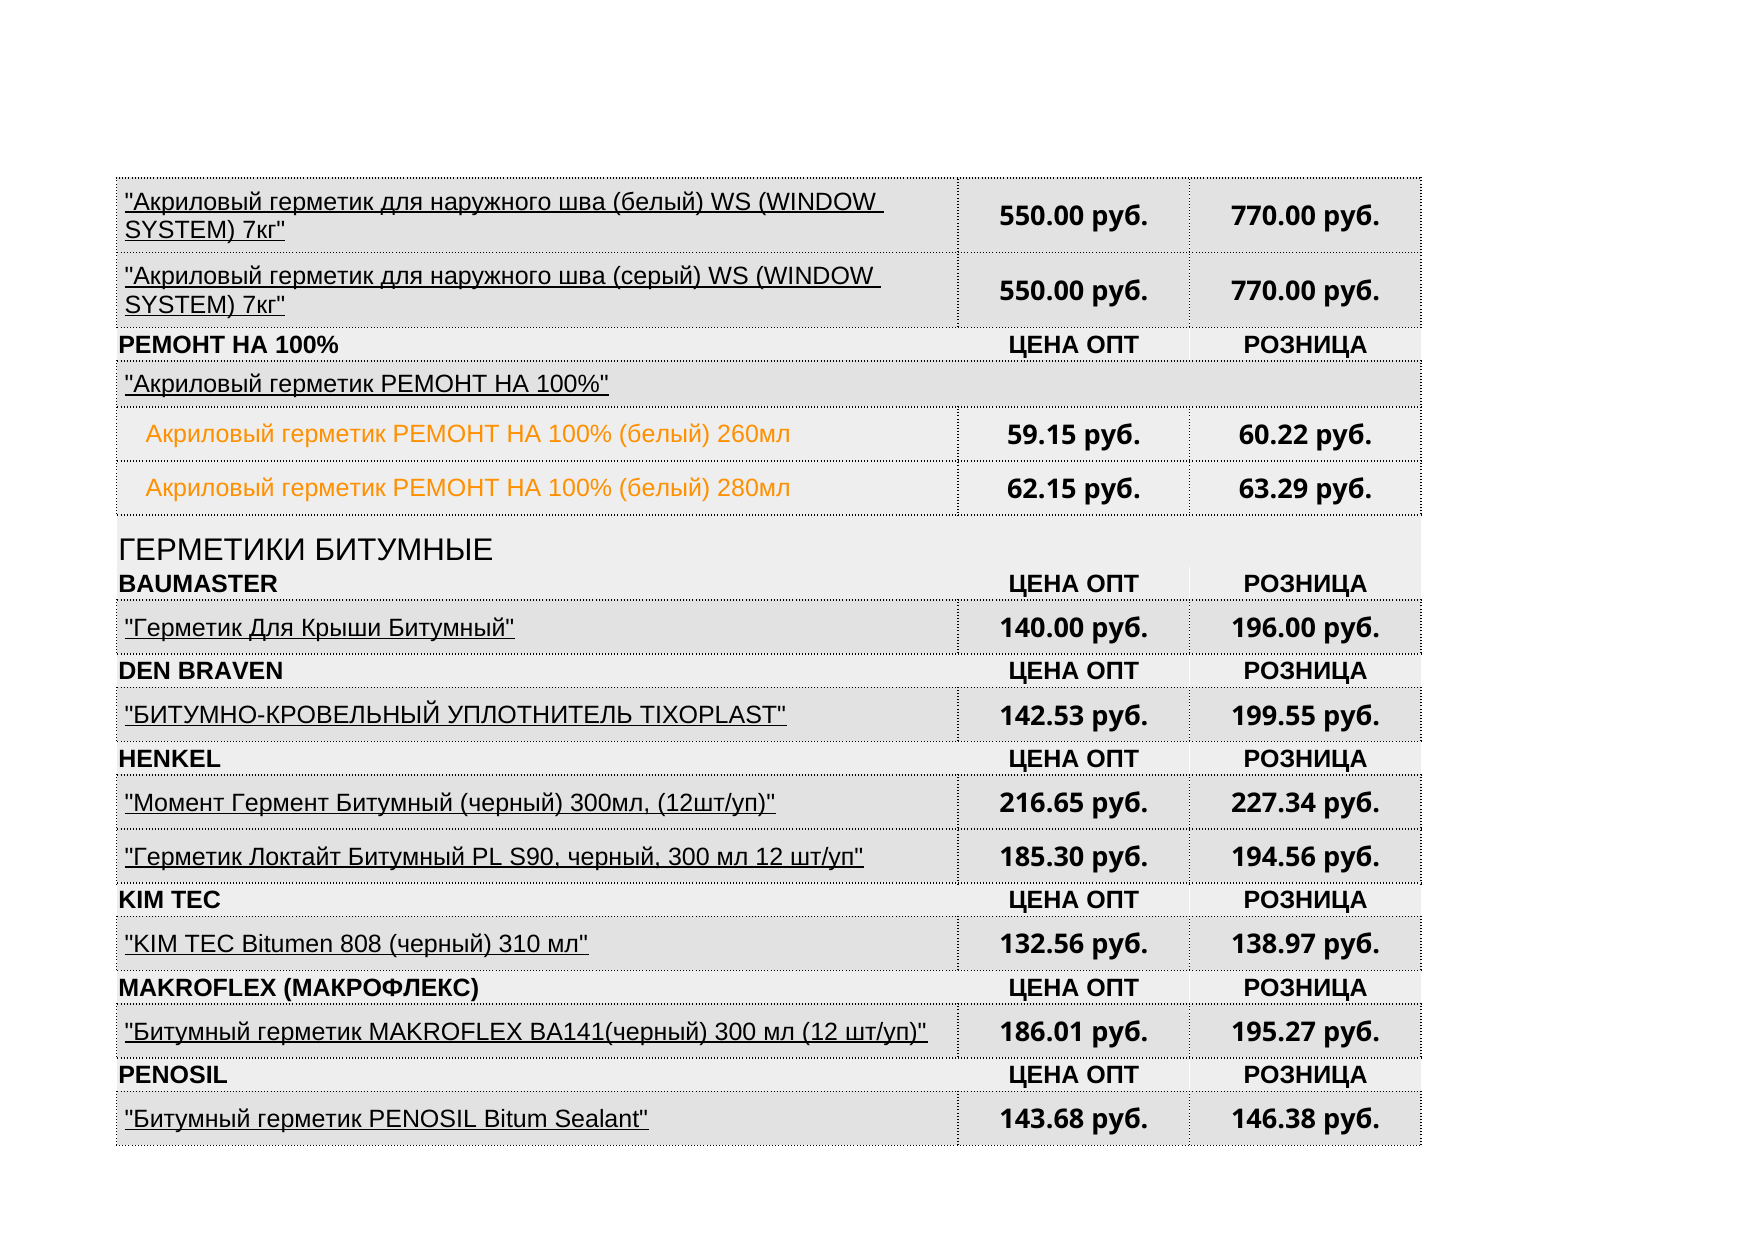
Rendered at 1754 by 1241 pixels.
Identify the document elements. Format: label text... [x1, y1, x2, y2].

table_cell РЕМОНТ НА 100% [117, 327, 958, 360]
table_cell ЦЕНА ОПТ [958, 1057, 1189, 1091]
table_cell ЦЕНА ОПТ [958, 741, 1189, 774]
table_cell 550.00 руб. [958, 252, 1189, 327]
table_cell "Акриловый герметик для наружного шва (серый) WS (WINDOW SYSTEM) 7кг" [117, 252, 958, 327]
table_cell "Герметик Для Крыши Битумный" [117, 599, 958, 653]
table_cell 63.29 руб. [1190, 460, 1421, 514]
table_cell HENKEL [117, 741, 958, 774]
table_cell РОЗНИЦА [1190, 653, 1421, 687]
table_cell Акриловый герметик РЕМОНТ НА 100% (белый) 280мл [117, 460, 958, 514]
table_cell ГЕРМЕТИКИ БИТУМНЫЕ [117, 514, 1421, 567]
table_cell 62.15 руб. [958, 460, 1189, 514]
table_cell 138.97 руб. [1190, 916, 1421, 970]
table_cell 59.15 руб. [958, 406, 1189, 460]
table_cell 216.65 руб. [958, 774, 1189, 828]
table_cell PENOSIL [117, 1057, 958, 1091]
table_cell РОЗНИЦА [1190, 741, 1421, 774]
table_cell РОЗНИЦА [1190, 970, 1421, 1003]
table_cell ЦЕНА ОПТ [958, 882, 1189, 916]
table_cell "БИТУМНО-КРОВЕЛЬНЫЙ УПЛОТНИТЕЛЬ TIXOPLAST" [117, 687, 958, 741]
table_cell ЦЕНА ОПТ [958, 970, 1189, 1003]
table_cell РОЗНИЦА [1190, 327, 1421, 360]
table_cell "Битумный герметик MAKROFLEX BA141(черный) 300 мл (12 шт/уп)" [117, 1003, 958, 1057]
table_cell 199.55 руб. [1190, 687, 1421, 741]
table_cell ЦЕНА ОПТ [958, 653, 1189, 687]
table_cell 227.34 руб. [1190, 774, 1421, 828]
table_cell 186.01 руб. [958, 1003, 1189, 1057]
table_cell 143.68 руб. [958, 1091, 1189, 1145]
table_cell Акриловый герметик РЕМОНТ НА 100% (белый) 260мл [117, 406, 958, 460]
table_cell 194.56 руб. [1190, 828, 1421, 882]
table_cell 550.00 руб. [958, 177, 1189, 252]
table_cell ЦЕНА ОПТ [958, 327, 1189, 360]
table_cell 132.56 руб. [958, 916, 1189, 970]
table_cell BAUMASTER [117, 567, 958, 599]
table_cell РОЗНИЦА [1190, 1057, 1421, 1091]
table_cell 142.53 руб. [958, 687, 1189, 741]
table_cell РОЗНИЦА [1190, 882, 1421, 916]
table_cell 185.30 руб. [958, 828, 1189, 882]
table_cell KIM TEC [117, 882, 958, 916]
table_cell 195.27 руб. [1190, 1003, 1421, 1057]
table_cell РОЗНИЦА [1190, 567, 1421, 599]
table_cell 140.00 руб. [958, 599, 1189, 653]
table_cell "Битумный герметик PENOSIL Bitum Sealant" [117, 1091, 958, 1145]
table_cell 196.00 руб. [1190, 599, 1421, 653]
table_cell "Момент Гермент Битумный (черный) 300мл, (12шт/уп)" [117, 774, 958, 828]
table_cell MAKROFLEX (МАКРОФЛЕКС) [117, 970, 958, 1003]
table_cell "KIM TEC Bitumen 808 (черный) 310 мл" [117, 916, 958, 970]
table_cell 770.00 руб. [1190, 252, 1421, 327]
table_cell 770.00 руб. [1190, 177, 1421, 252]
table_cell "Герметик Локтайт Битумный PL S90, черный, 300 мл 12 шт/уп" [117, 828, 958, 882]
table_cell "Акриловый герметик РЕМОНТ НА 100%" [117, 360, 1421, 406]
table_cell 60.22 руб. [1190, 406, 1421, 460]
table_cell "Акриловый герметик для наружного шва (белый) WS (WINDOW SYSTEM) 7кг" [117, 177, 958, 252]
table_cell ЦЕНА ОПТ [958, 567, 1189, 599]
table_cell DEN BRAVEN [117, 653, 958, 687]
table_cell 146.38 руб. [1190, 1091, 1421, 1145]
